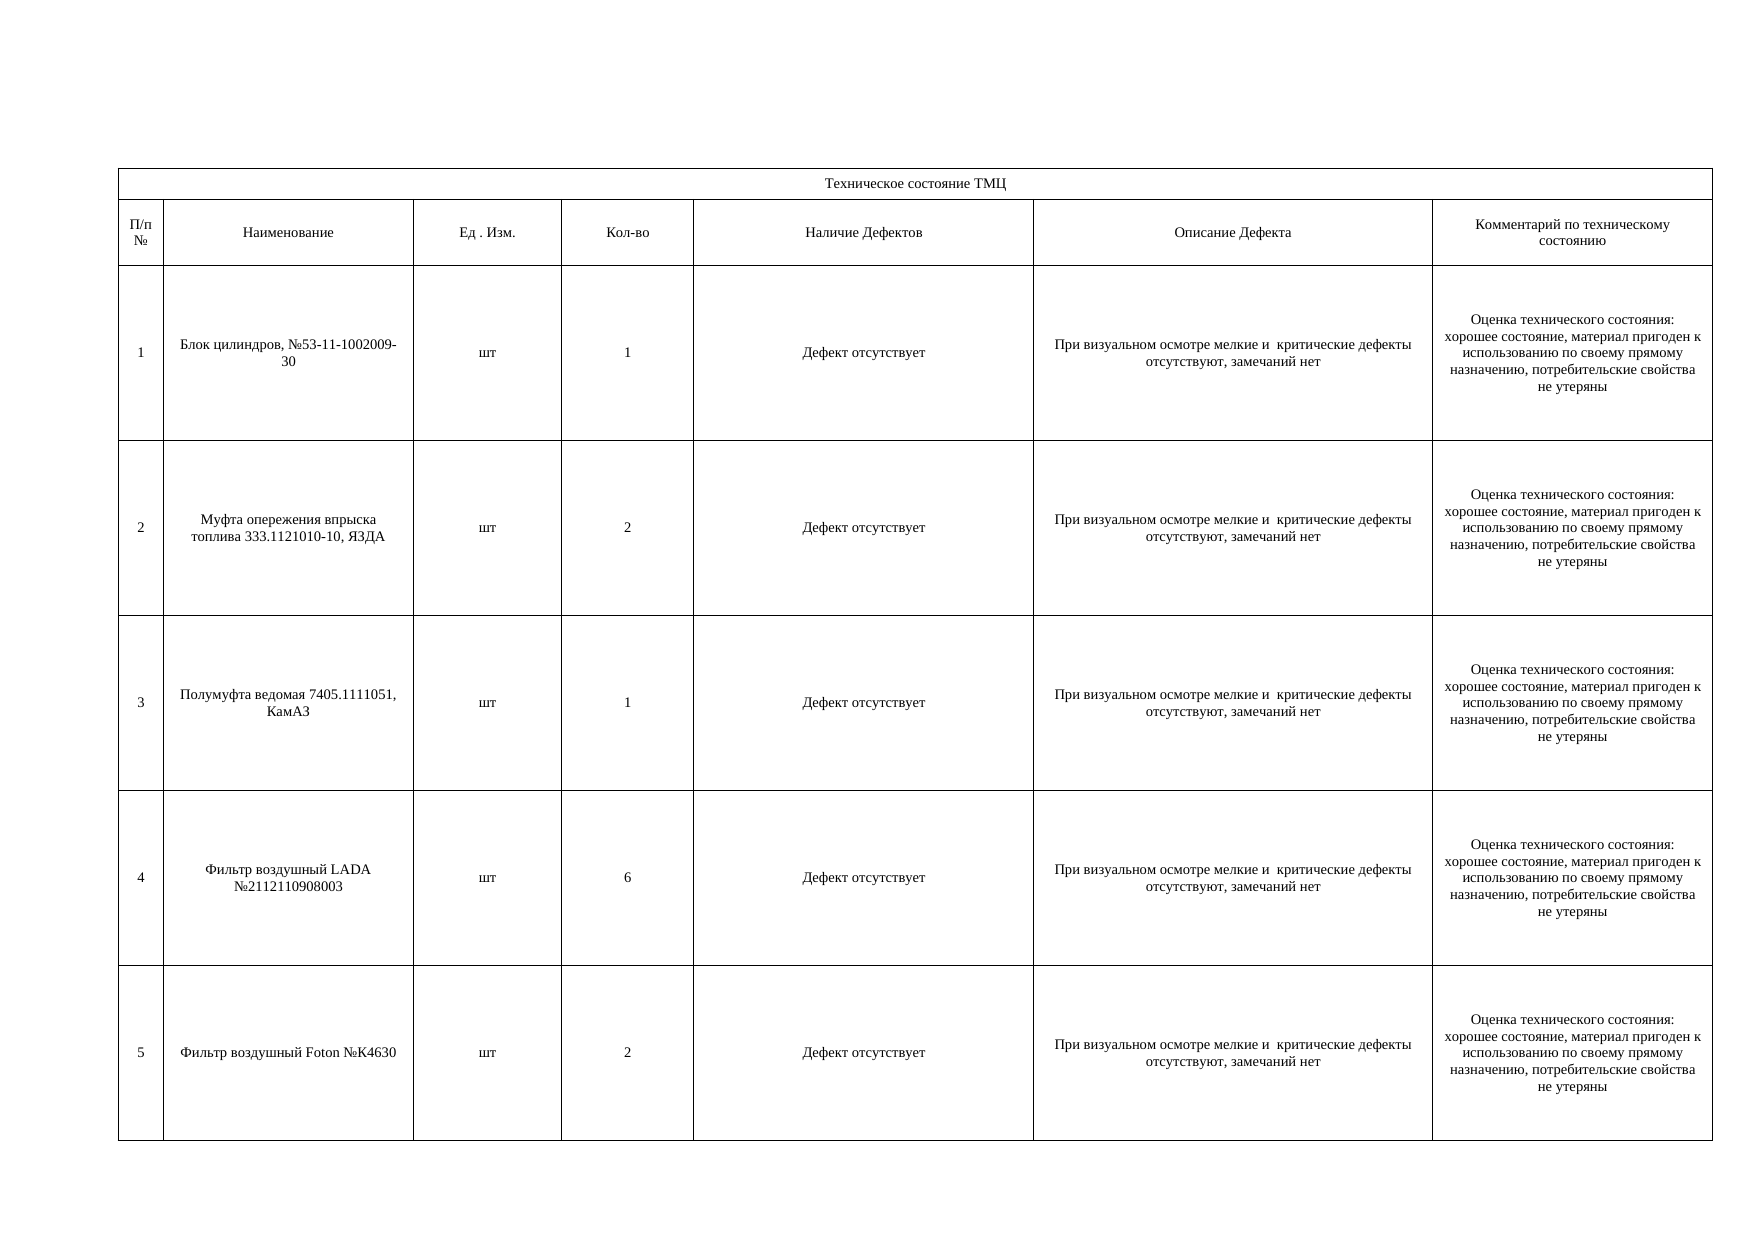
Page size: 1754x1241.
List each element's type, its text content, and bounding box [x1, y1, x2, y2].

table_cell Фильтр воздушный LADA №2112110908003 [164, 791, 413, 964]
table_cell Наименование [164, 200, 413, 264]
table_cell При визуальном осмотре мелкие и критические дефекты отсутствуют, замечаний нет [1034, 791, 1432, 964]
table_cell При визуальном осмотре мелкие и критические дефекты отсутствуют, замечаний нет [1034, 441, 1432, 614]
table_cell 1 [119, 266, 163, 439]
table_cell 2 [562, 441, 693, 614]
table_cell Фильтр воздушный Foton №К4630 [164, 966, 413, 1139]
table_cell шт [414, 616, 561, 789]
table_cell Полумуфта ведомая 7405.1111051, КамАЗ [164, 616, 413, 789]
table_cell 1 [562, 266, 693, 439]
table_cell Ед . Изм. [414, 200, 561, 264]
table_cell 4 [119, 791, 163, 964]
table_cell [1034, 966, 1432, 1139]
table_cell Кол-во [562, 200, 693, 264]
table_cell Описание Дефекта [1034, 200, 1432, 264]
table_cell Дефект отсутствует [694, 441, 1033, 614]
table_cell Дефект отсутствует [694, 266, 1033, 439]
table_cell Комментарий по техническому состоянию [1433, 200, 1712, 264]
table_cell Муфта опережения впрыска топлива 333.1121010-10, ЯЗДА [164, 441, 413, 614]
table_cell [1433, 966, 1712, 1139]
table_cell Дефект отсутствует [694, 791, 1033, 964]
table_cell Наличие Дефектов [694, 200, 1033, 264]
table_cell П/п № [119, 200, 163, 264]
table_cell 3 [119, 616, 163, 789]
table_cell 1 [562, 616, 693, 789]
table_cell 5 [119, 966, 163, 1139]
table_cell Блок цилиндров, №53-11-1002009-30 [164, 266, 413, 439]
table_cell шт [414, 791, 561, 964]
table_cell Дефект отсутствует [694, 966, 1033, 1139]
table_cell 6 [562, 791, 693, 964]
table_cell 2 [562, 966, 693, 1139]
table_cell При визуальном осмотре мелкие и критические дефекты отсутствуют, замечаний нет [1034, 616, 1432, 789]
table_header Техническое состояние ТМЦ [119, 169, 1712, 199]
table_cell шт [414, 441, 561, 614]
table_cell Дефект отсутствует [694, 616, 1033, 789]
table_cell 2 [119, 441, 163, 614]
table_cell шт [414, 266, 561, 439]
table_cell При визуальном осмотре мелкие и критические дефекты отсутствуют, замечаний нет [1034, 266, 1432, 439]
table_cell шт [414, 966, 561, 1139]
